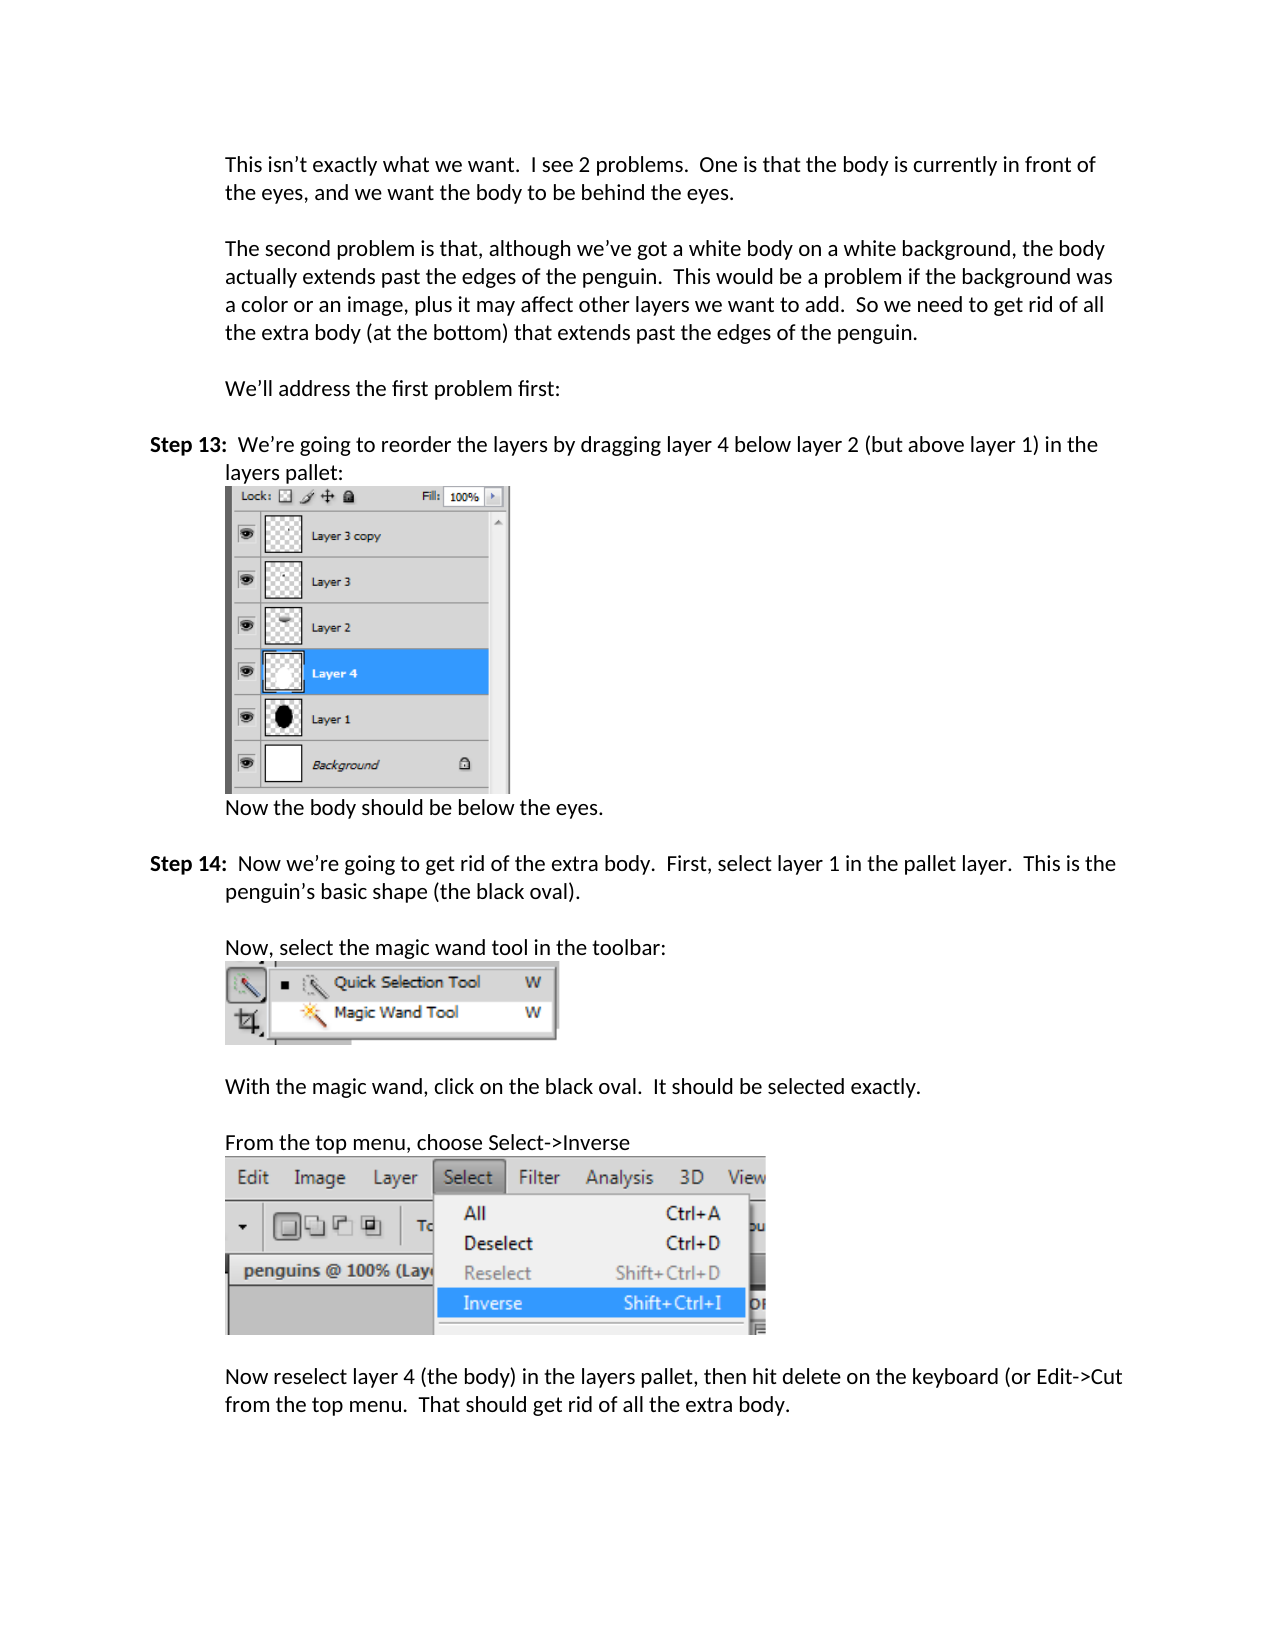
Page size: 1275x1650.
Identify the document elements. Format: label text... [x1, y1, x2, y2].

text Now, select the magic wand tool in the toolbar: [150, 933, 1125, 961]
text With the magic wand, click on the black oval. It should be selected exactly. [150, 1072, 1125, 1100]
text This isn’t exactly what we want. I see 2 problems. One is that the body is currently in front of the eyes, and we want the body to be behind the eyes. [150, 150, 1125, 206]
text Step 13: We’re going to reorder the layers by dragging layer 4 below layer 2 (but above layer 1) in the layers pallet: [150, 430, 1125, 486]
text The second problem is that, although we’ve got a white body on a white background, the body actually extends past the edges of the penguin. This would be a problem if the background was a color or an image, plus it may affect other layers we want to add. So we need to get rid of all the extra body (at the bottom) that extends past the edges of the penguin. [150, 234, 1125, 346]
text Now reselect layer 4 (the body) in the layers pallet, then hit delete on the keyboard (or Edit->Cut from the top menu. That should get rid of all the extra body. [225, 1362, 1125, 1418]
picture [225, 486, 511, 794]
text Step 14: Now we’re going to get rid of the extra body. First, select layer 1 in the pallet layer. This is the penguin’s basic shape (the black oval). [150, 849, 1125, 905]
text From the top menu, choose Select->Inverse [150, 1128, 1125, 1156]
text Now the body should be below the eyes. [150, 793, 1125, 821]
picture [225, 961, 560, 1045]
picture [225, 1156, 766, 1335]
text We’ll address the first problem first: [150, 374, 1125, 402]
